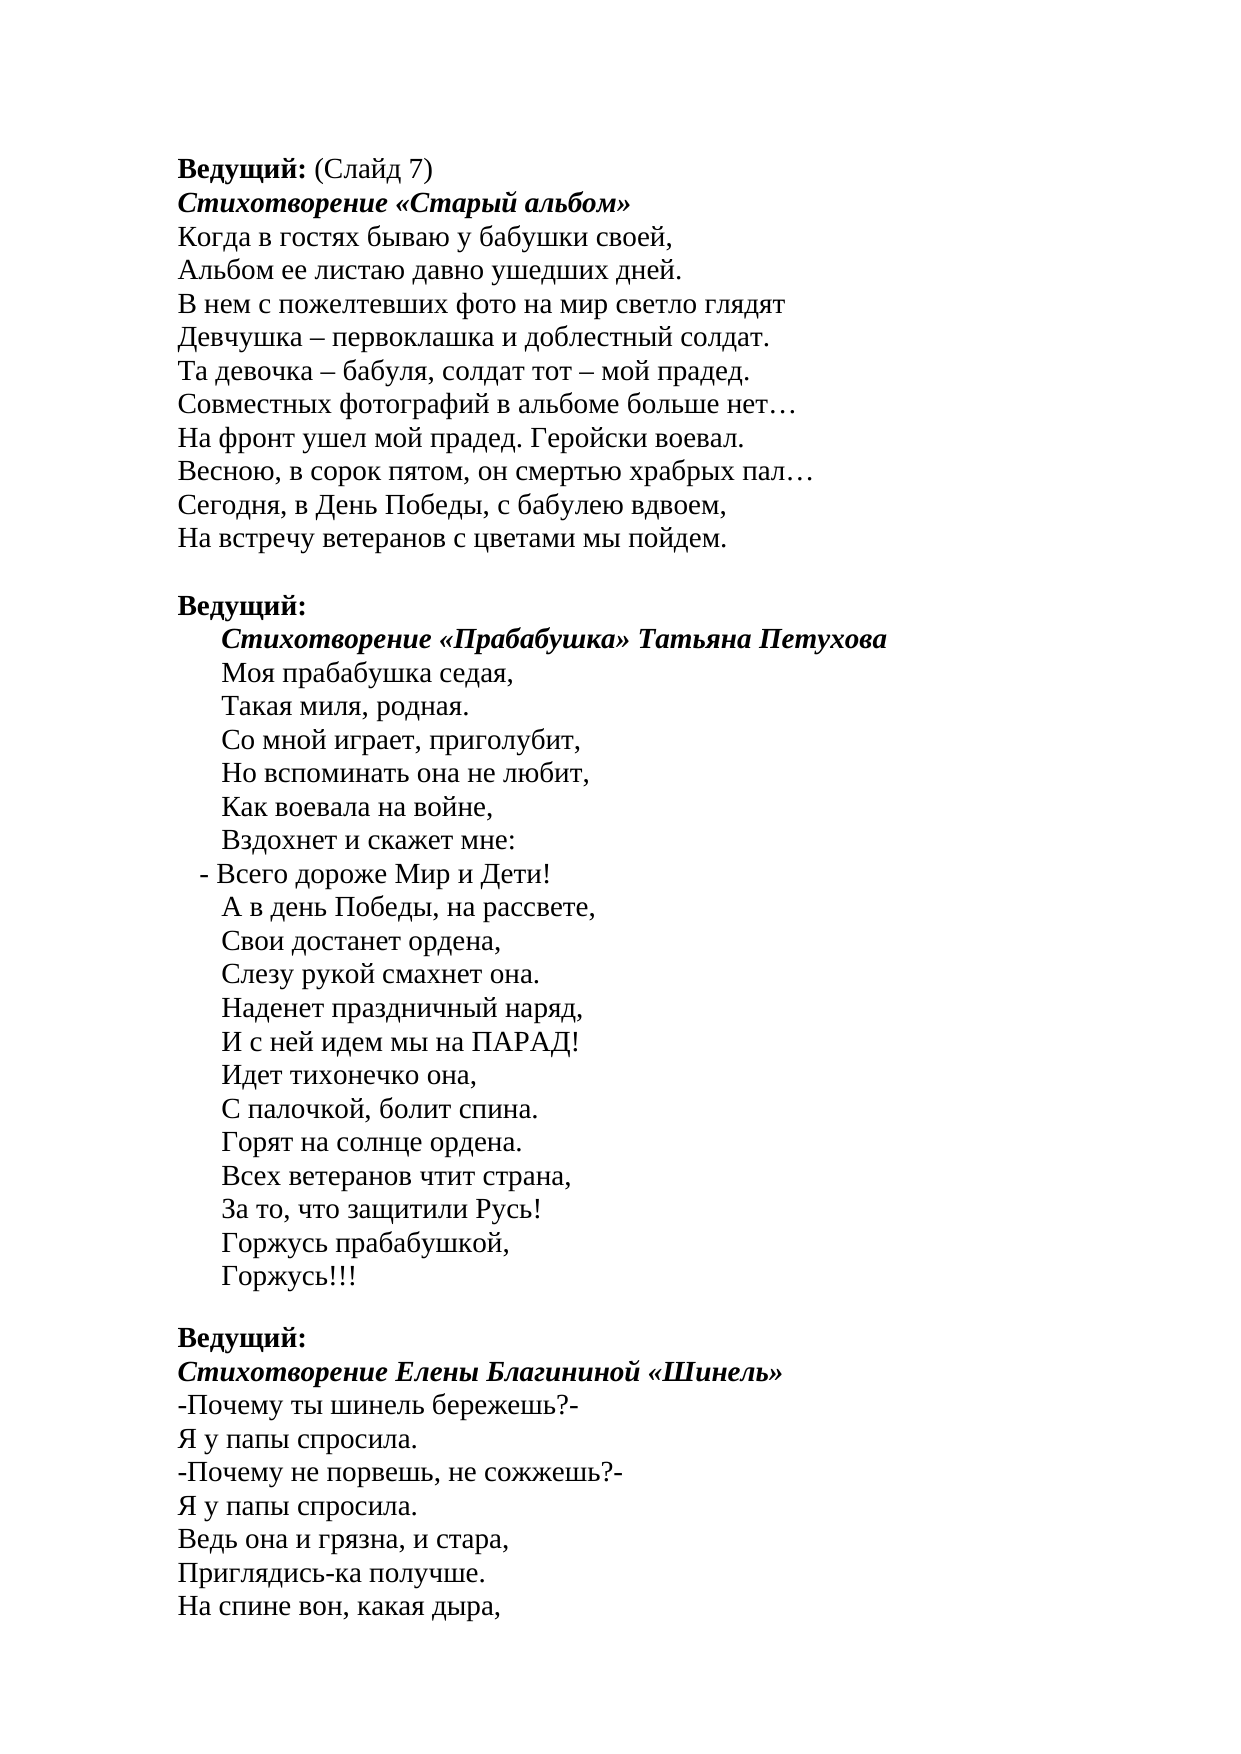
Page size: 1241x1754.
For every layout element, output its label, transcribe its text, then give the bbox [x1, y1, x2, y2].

text В нем с пожелтевших фото на мир светло глядят [177, 286, 1152, 319]
text Идет тихонечко она, [177, 1057, 1152, 1091]
text Я у папы спросила. [177, 1488, 1152, 1521]
text Всех ветеранов чтит страна, [177, 1158, 1152, 1191]
text И с ней идем мы на ПАРАД! [177, 1024, 1152, 1057]
text Стихотворение Елены Благининой «Шинель» [177, 1354, 1152, 1387]
text Стихотворение «Старый альбом» [177, 185, 1152, 219]
text Такая миля, родная. [177, 688, 1152, 722]
text Моя прабабушка седая, [177, 655, 1152, 688]
text Весною, в сорок пятом, он смертью храбрых пал… [177, 453, 1152, 487]
text Ведущий: (Слайд 7) [177, 152, 1152, 185]
text -Почему не порвешь, не сожжешь?- [177, 1454, 1152, 1488]
text Наденет праздничный наряд, [177, 990, 1152, 1024]
text За то, что защитили Русь! [177, 1191, 1152, 1225]
text Со мной играет, приголубит, [177, 722, 1152, 755]
text Совместных фотографий в альбоме больше нет… [177, 386, 1152, 420]
text Свои достанет ордена, [177, 923, 1152, 957]
text На фронт ушел мой прадед. Геройски воевал. [177, 420, 1152, 453]
text Но вспоминать она не любит, [177, 755, 1152, 789]
text С палочкой, болит спина. [177, 1091, 1152, 1124]
text Я у папы спросила. [177, 1421, 1152, 1454]
text Девчушка – первоклашка и доблестный солдат. [177, 319, 1152, 353]
text Горжусь прабабушкой, [177, 1225, 1152, 1258]
text Вздохнет и скажет мне: [177, 822, 1152, 856]
text Сегодня, в День Победы, с бабулею вдвоем, [177, 487, 1152, 521]
text Ведущий: [177, 1320, 1152, 1354]
text Ведущий: [177, 588, 1152, 621]
text На спине вон, какая дыра, [177, 1588, 1152, 1622]
text Приглядись-ка получше. [177, 1555, 1152, 1588]
text А в день Победы, на рассвете, [177, 889, 1152, 923]
text Ведь она и грязна, и стара, [177, 1521, 1152, 1555]
text Та девочка – бабуля, солдат тот – мой прадед. [177, 353, 1152, 386]
text Слезу рукой смахнет она. [177, 957, 1152, 990]
text На встречу ветеранов с цветами мы пойдем. [177, 521, 1152, 554]
text Как воевала на войне, [177, 789, 1152, 822]
text Когда в гостях бываю у бабушки своей, [177, 219, 1152, 252]
text Альбом ее листаю давно ушедших дней. [177, 252, 1152, 286]
text Горят на солнце ордена. [177, 1124, 1152, 1158]
text Стихотворение «Прабабушка» Татьяна Петухова [177, 621, 1152, 655]
text -Почему ты шинель бережешь?- [177, 1387, 1152, 1421]
text - Всего дороже Мир и Дети! [177, 856, 1152, 889]
text Горжусь!!! [177, 1258, 1152, 1292]
